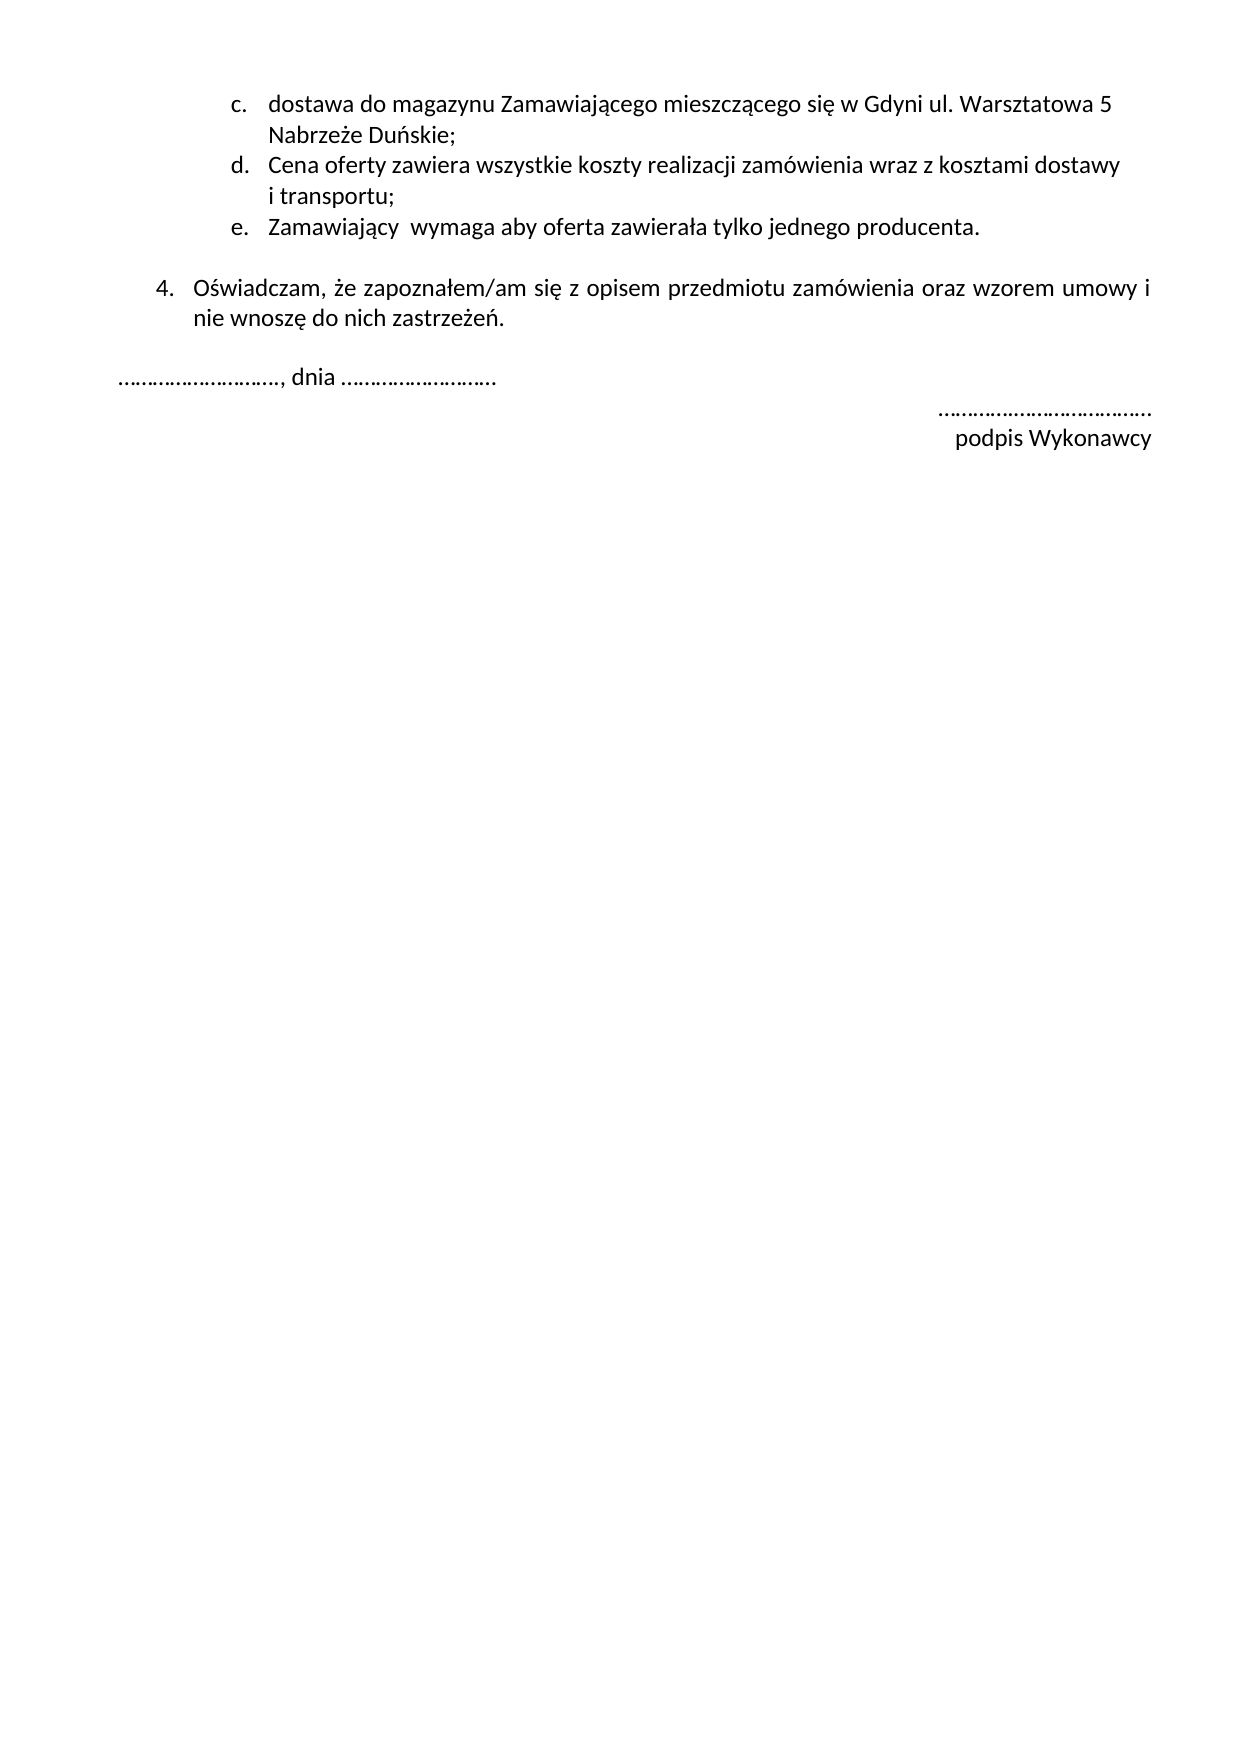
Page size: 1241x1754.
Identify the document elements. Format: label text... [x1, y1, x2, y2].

list Zamawiający wymaga aby oferta zawierała tylko jednego producenta. [231, 211, 1152, 241]
text podpis Wykonawcy [118, 423, 1152, 453]
list dostawa do magazynu Zamawiającego mieszczącego się w Gdyni ul. Warsztatowa 5 Nabrzeże Duńskie; [231, 89, 1152, 150]
list Oświadczam, że zapoznałem/am się z opisem przedmiotu zamówienia oraz wzorem umowy i nie wnoszę do nich zastrzeżeń. [156, 272, 1152, 333]
text ………….…………………… [118, 392, 1152, 423]
list Cena oferty zawiera wszystkie koszty realizacji zamówienia wraz z kosztami dostawy i transportu; [231, 150, 1152, 211]
text ………………………., dnia ……………………… [118, 362, 1152, 392]
